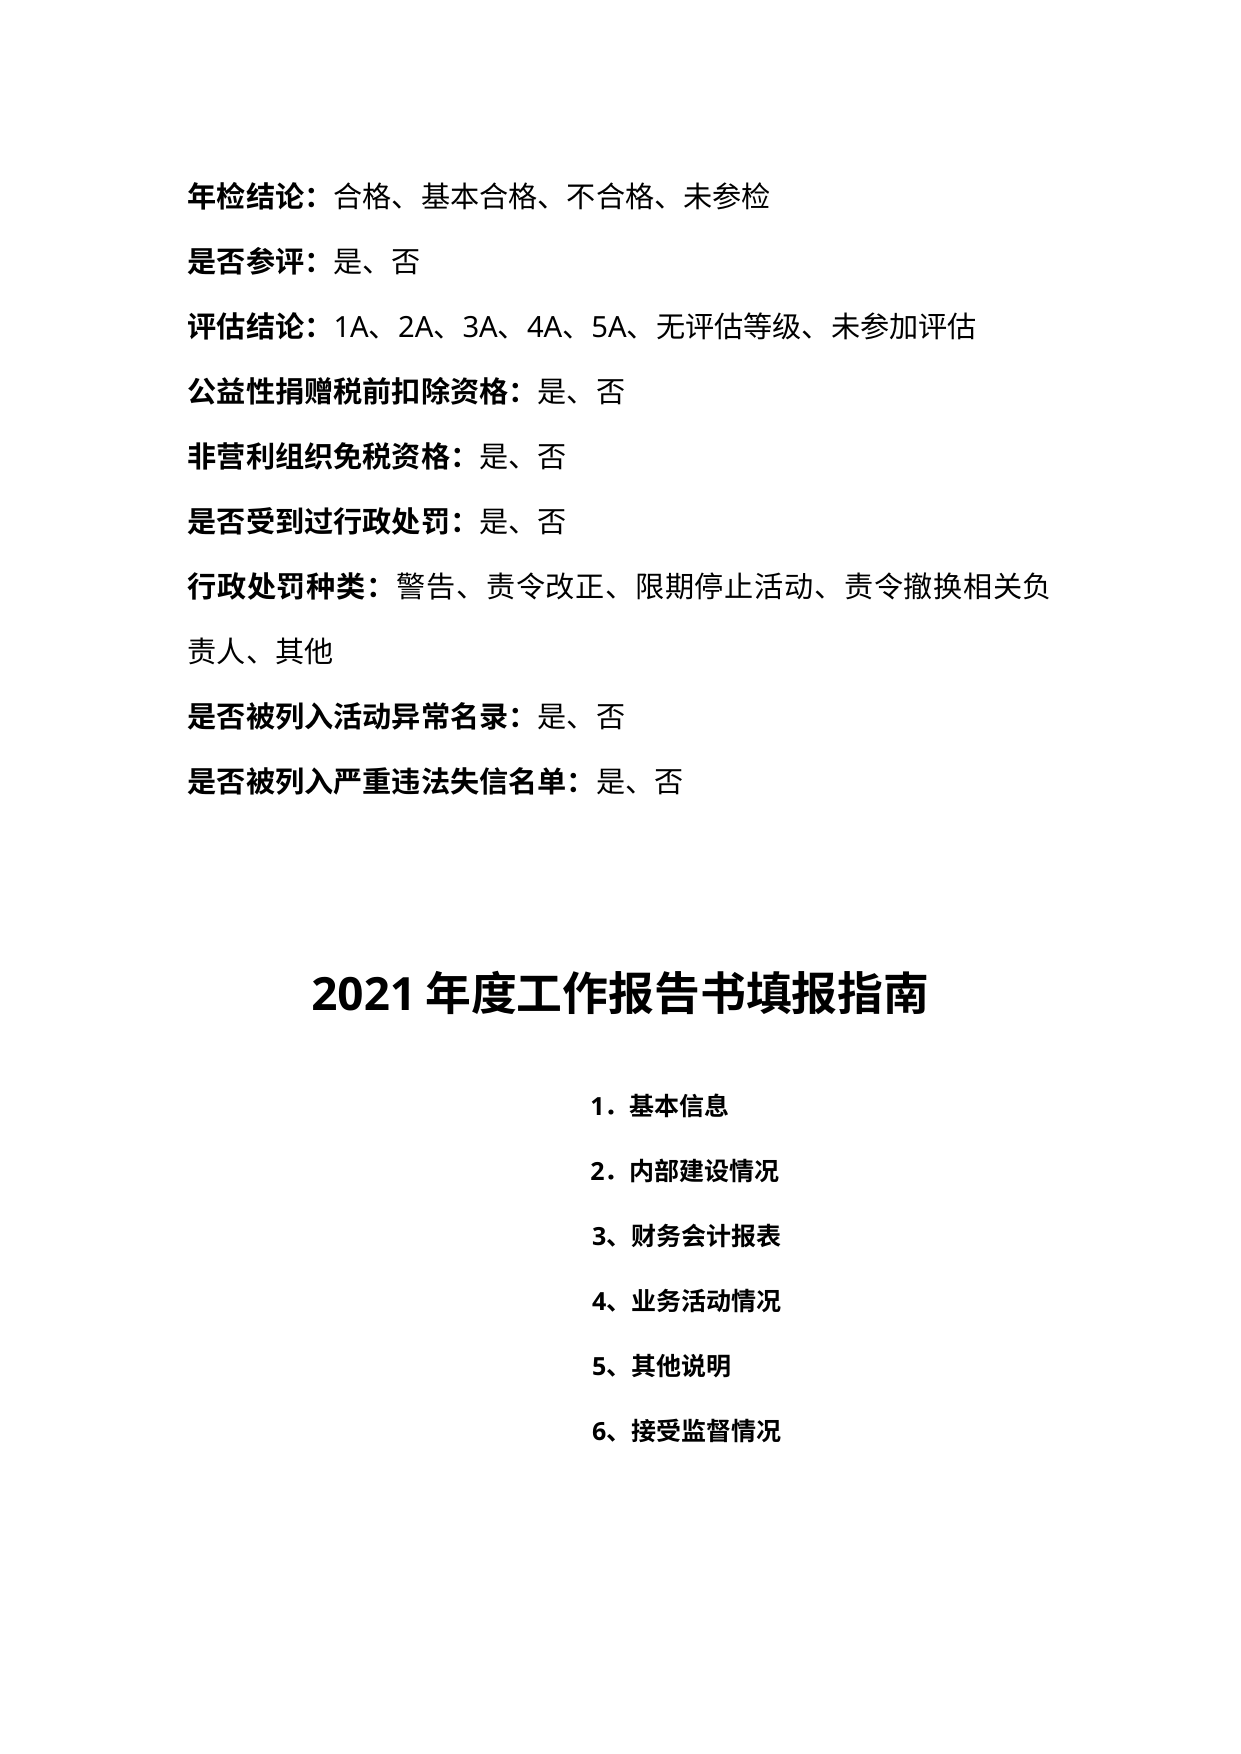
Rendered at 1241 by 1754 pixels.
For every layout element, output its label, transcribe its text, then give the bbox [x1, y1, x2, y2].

text 非营利组织免税资格：是、否 [187, 422, 1053, 487]
text 是否被列入严重违法失信名单：是、否 [187, 747, 1053, 812]
list 其他说明 [187, 1332, 1053, 1397]
text 1．基本信息 [187, 1072, 1053, 1137]
list 财务会计报表 [187, 1202, 1053, 1267]
text 2021年度工作报告书填报指南 [187, 942, 1053, 1039]
text 年检结论：合格、基本合格、不合格、未参检 [187, 162, 1053, 227]
list 接受监督情况 [187, 1397, 1053, 1462]
text 行政处罚种类：警告、责令改正、限期停止活动、责令撤换相关负责人、其他 [187, 552, 1053, 682]
text 是否被列入活动异常名录：是、否 [187, 682, 1053, 747]
list 业务活动情况 [187, 1267, 1053, 1332]
text 公益性捐赠税前扣除资格：是、否 [187, 357, 1053, 422]
text 评估结论：1A、2A、3A、4A、5A、无评估等级、未参加评估 [187, 292, 1053, 357]
text 是否参评：是、否 [187, 227, 1053, 292]
text 2．内部建设情况 [187, 1137, 1053, 1202]
text 是否受到过行政处罚：是、否 [187, 487, 1053, 552]
